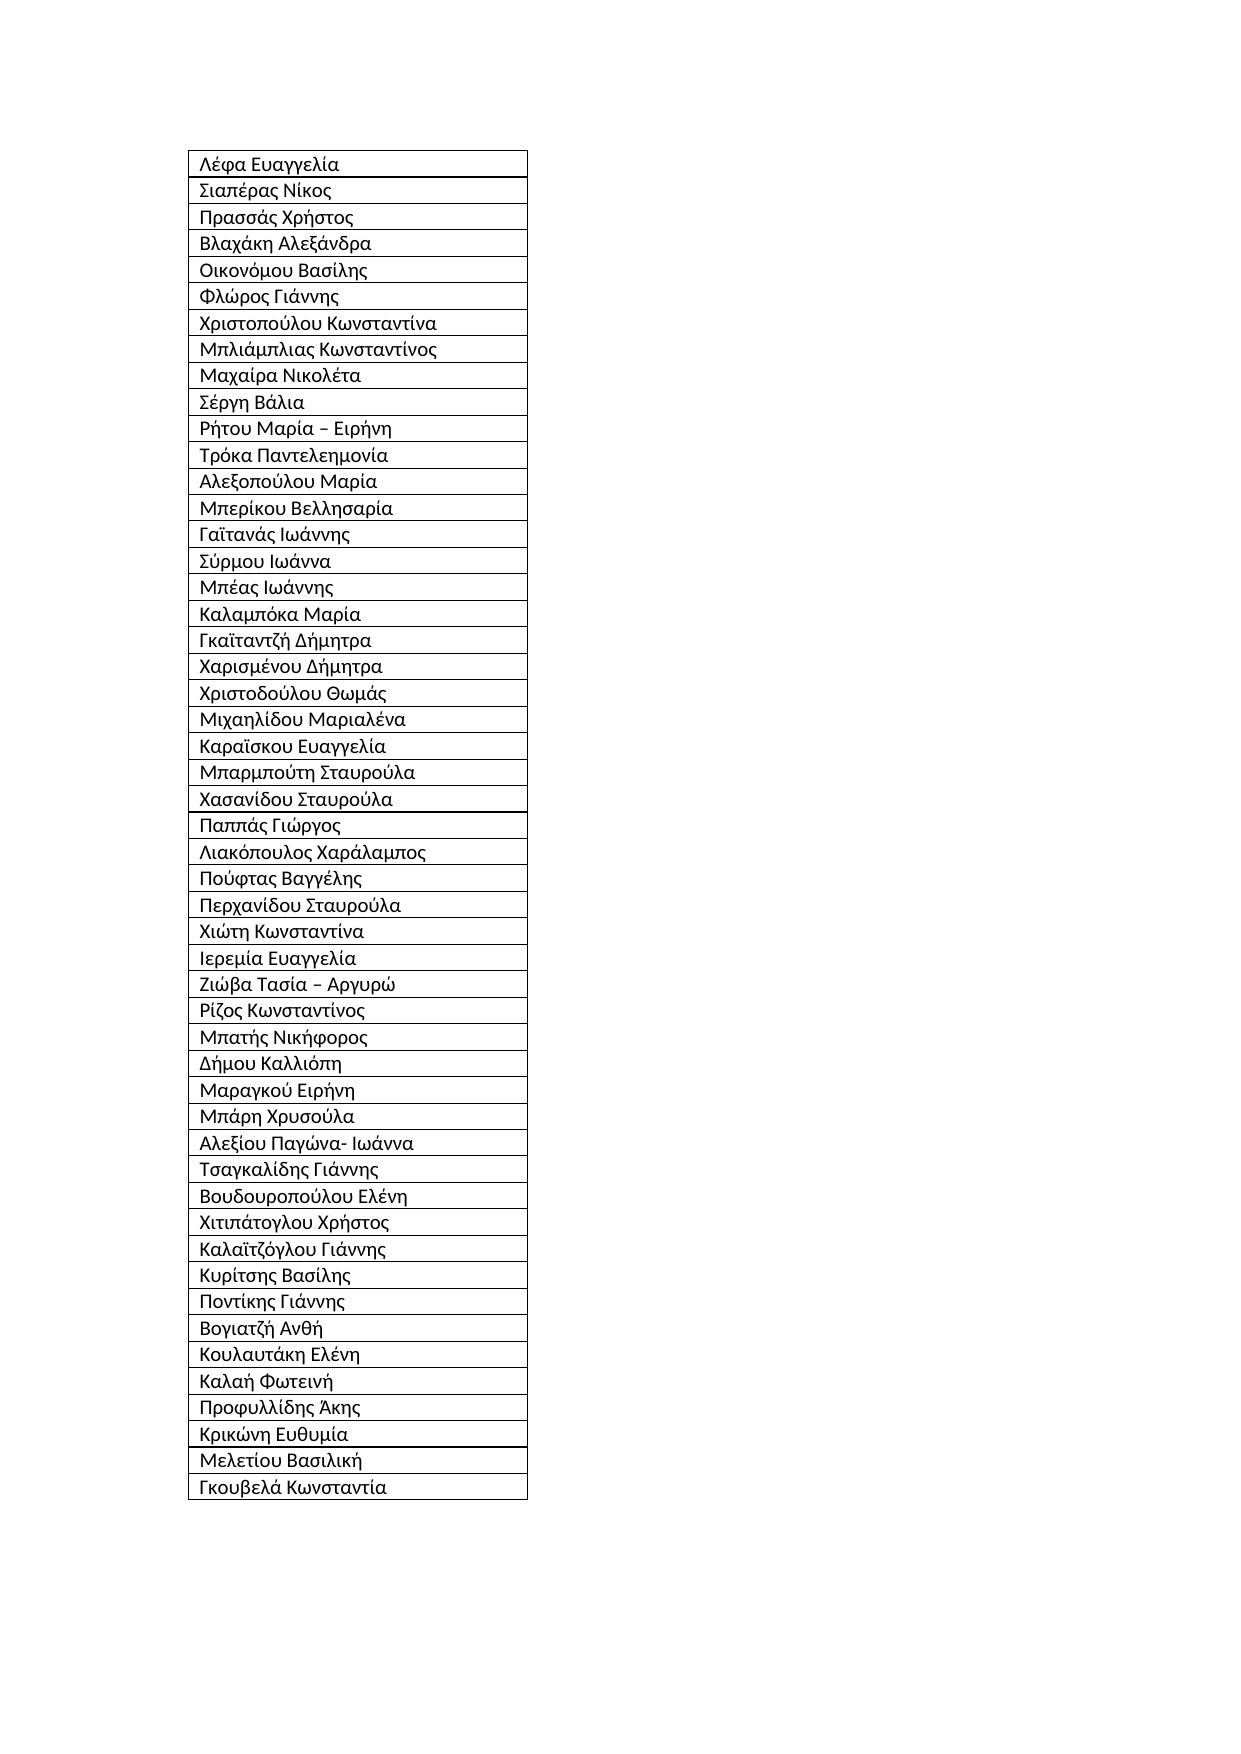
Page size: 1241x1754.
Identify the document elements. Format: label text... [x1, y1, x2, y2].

table_cell Γαϊτανάς Ιωάννης [189, 521, 527, 547]
table_cell Βλαχάκη Αλεξάνδρα [189, 230, 527, 256]
table_cell Ρήτου Μαρία – Ειρήνη [189, 416, 527, 441]
table_cell Ζιώβα Τασία – Αργυρώ [189, 971, 527, 997]
table_cell Μιχαηλίδου Μαριαλένα [189, 707, 527, 732]
table_cell Ρίζος Κωνσταντίνος [189, 998, 527, 1023]
table_cell Σέργη Βάλια [189, 389, 527, 414]
table_cell Καλαμπόκα Μαρία [189, 601, 527, 626]
table_cell Σύρμου Ιωάννα [189, 548, 527, 573]
table_cell Πούφτας Βαγγέλης [189, 865, 527, 891]
table_header Λέφα Ευαγγελία [189, 151, 527, 176]
table_cell Μπερίκου Βελλησαρία [189, 495, 527, 520]
table_cell Χριστοπούλου Κωνσταντίνα [189, 310, 527, 335]
table_cell Χασανίδου Σταυρούλα [189, 786, 527, 811]
table_cell Σιαπέρας Νίκος [189, 178, 527, 203]
table_cell Ιερεμία Ευαγγελία [189, 945, 527, 970]
table_cell Μπλιάμπλιας Κωνσταντίνος [189, 336, 527, 362]
table_cell Τσαγκαλίδης Γιάννης [189, 1156, 527, 1182]
table_cell Μελετίου Βασιλική [189, 1448, 527, 1473]
table_cell Λιακόπουλος Χαράλαμπος [189, 839, 527, 864]
table_cell Παππάς Γιώργος [189, 813, 527, 838]
table_cell Πρασσάς Χρήστος [189, 204, 527, 229]
table_cell Βογιατζή Ανθή [189, 1315, 527, 1341]
table_cell Μαχαίρα Νικολέτα [189, 363, 527, 388]
table_cell Φλώρος Γιάννης [189, 283, 527, 309]
table_cell Καραϊσκου Ευαγγελία [189, 733, 527, 758]
table_cell Κουλαυτάκη Ελένη [189, 1342, 527, 1367]
table_cell Μπαρμπούτη Σταυρούλα [189, 760, 527, 785]
table_cell Μπατής Νικήφορος [189, 1024, 527, 1049]
table_cell Μπάρη Χρυσούλα [189, 1104, 527, 1129]
table_cell Ποντίκης Γιάννης [189, 1289, 527, 1314]
table_cell Καλαϊτζόγλου Γιάννης [189, 1236, 527, 1261]
table_cell Αλεξοπούλου Μαρία [189, 469, 527, 494]
table_cell Δήμου Καλλιόπη [189, 1051, 527, 1076]
table_cell Χριστοδούλου Θωμάς [189, 680, 527, 706]
table_cell Οικονόμου Βασίλης [189, 257, 527, 282]
table_cell Μαραγκού Ειρήνη [189, 1077, 527, 1102]
table_cell Περχανίδου Σταυρούλα [189, 892, 527, 917]
table_cell Χιτιπάτογλου Χρήστος [189, 1209, 527, 1235]
table_cell Αλεξίου Παγώνα- Ιωάννα [189, 1130, 527, 1155]
table_cell Τρόκα Παντελεημονία [189, 442, 527, 467]
table_cell Καλαή Φωτεινή [189, 1368, 527, 1393]
table_cell Χαρισμένου Δήμητρα [189, 654, 527, 679]
table_cell Κρικώνη Ευθυμία [189, 1421, 527, 1446]
table_cell Κυρίτσης Βασίλης [189, 1262, 527, 1288]
table_cell Προφυλλίδης Άκης [189, 1395, 527, 1420]
table_cell Μπέας Ιωάννης [189, 574, 527, 600]
table_cell Χιώτη Κωνσταντίνα [189, 918, 527, 944]
table_cell Γκαϊταντζή Δήμητρα [189, 627, 527, 653]
table_cell Βουδουροπούλου Ελένη [189, 1183, 527, 1208]
table_cell Γκουβελά Κωνσταντία [189, 1474, 527, 1499]
